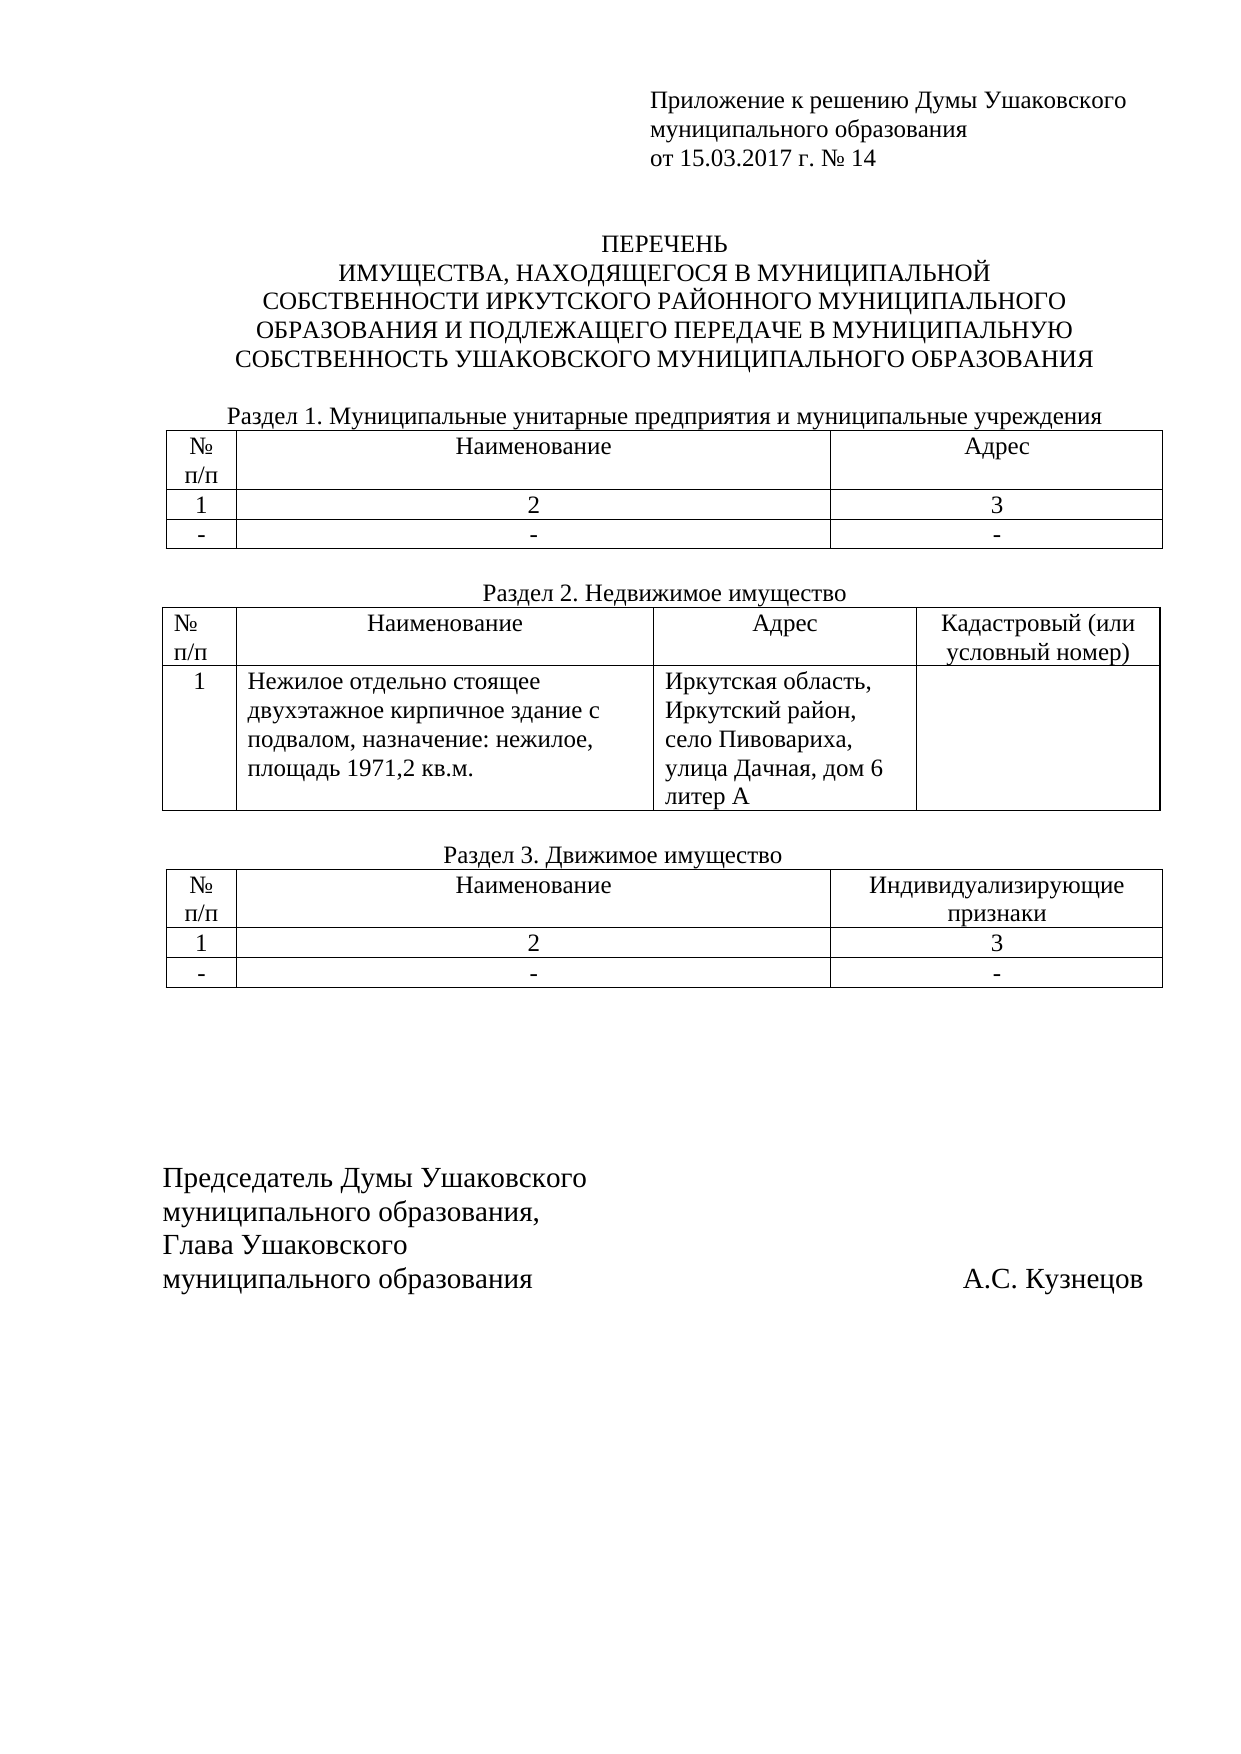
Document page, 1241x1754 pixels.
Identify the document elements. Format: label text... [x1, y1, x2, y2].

table_cell Нежилое отдельно стоящее двухэтажное кирпичное здание с подвалом, назначение: нежилое, площадь 1971,2 кв.м. [237, 666, 653, 810]
table_cell [917, 666, 1159, 810]
table_cell 1 [163, 666, 236, 810]
table_header Наименование [237, 608, 653, 665]
table_header № п/п [163, 608, 236, 665]
table_cell 1 [167, 928, 236, 957]
table_header № п/п [167, 870, 236, 927]
text муниципального образования, [162, 1194, 1152, 1227]
text Раздел 3. Движимое имущество [74, 840, 1152, 869]
text муниципального образования А.С. Кузнецов [162, 1261, 1152, 1294]
table_header Адрес [831, 431, 1162, 489]
table_cell 2 [237, 928, 830, 957]
table_cell 3 [831, 490, 1162, 518]
table_header Наименование [237, 870, 830, 927]
table_cell 1 [167, 490, 236, 518]
table_cell Иркутская область, Иркутский район, село Пивовариха, улица Дачная, дом 6 литер А [654, 666, 916, 810]
text ПЕРЕЧЕНЬ [177, 229, 1152, 258]
text Председатель Думы Ушаковского [162, 1160, 1152, 1194]
text Глава Ушаковского [162, 1227, 1152, 1261]
table_cell - [167, 520, 236, 548]
text ИМУЩЕСТВА, НАХОДЯЩЕГОСЯ В МУНИЦИПАЛЬНОЙ [177, 258, 1152, 286]
table_cell 3 [831, 928, 1162, 957]
table_cell - [237, 958, 830, 987]
table_cell - [237, 520, 830, 548]
table_cell - [831, 520, 1162, 548]
table_header Наименование [237, 431, 830, 489]
text Приложение к решению Думы Ушаковского муниципального образования [650, 85, 1152, 143]
table_cell - [167, 958, 236, 987]
table_header № п/п [167, 431, 236, 489]
text Раздел 2. Недвижимое имущество [177, 578, 1152, 607]
table_cell - [831, 958, 1162, 987]
table_cell 2 [237, 490, 830, 518]
text СОБСТВЕННОСТИ ИРКУТСКОГО РАЙОННОГО МУНИЦИПАЛЬНОГО ОБРАЗОВАНИЯ И ПОДЛЕЖАЩЕГО ПЕРЕДАЧЕ В МУНИЦИПАЛЬНУЮ СОБСТВЕННОСТЬ УШАКОВСКОГО МУНИЦИПАЛЬНОГО ОБРАЗОВАНИЯ [177, 286, 1152, 373]
table_header Индивидуализирующие признаки [831, 870, 1162, 927]
text Раздел 1. Муниципальные унитарные предприятия и муниципальные учреждения [177, 401, 1152, 430]
table_header Адрес [654, 608, 916, 665]
text от 15.03.2017 г. № 14 [650, 143, 1152, 171]
table_header Кадастровый (или условный номер) [917, 608, 1159, 665]
